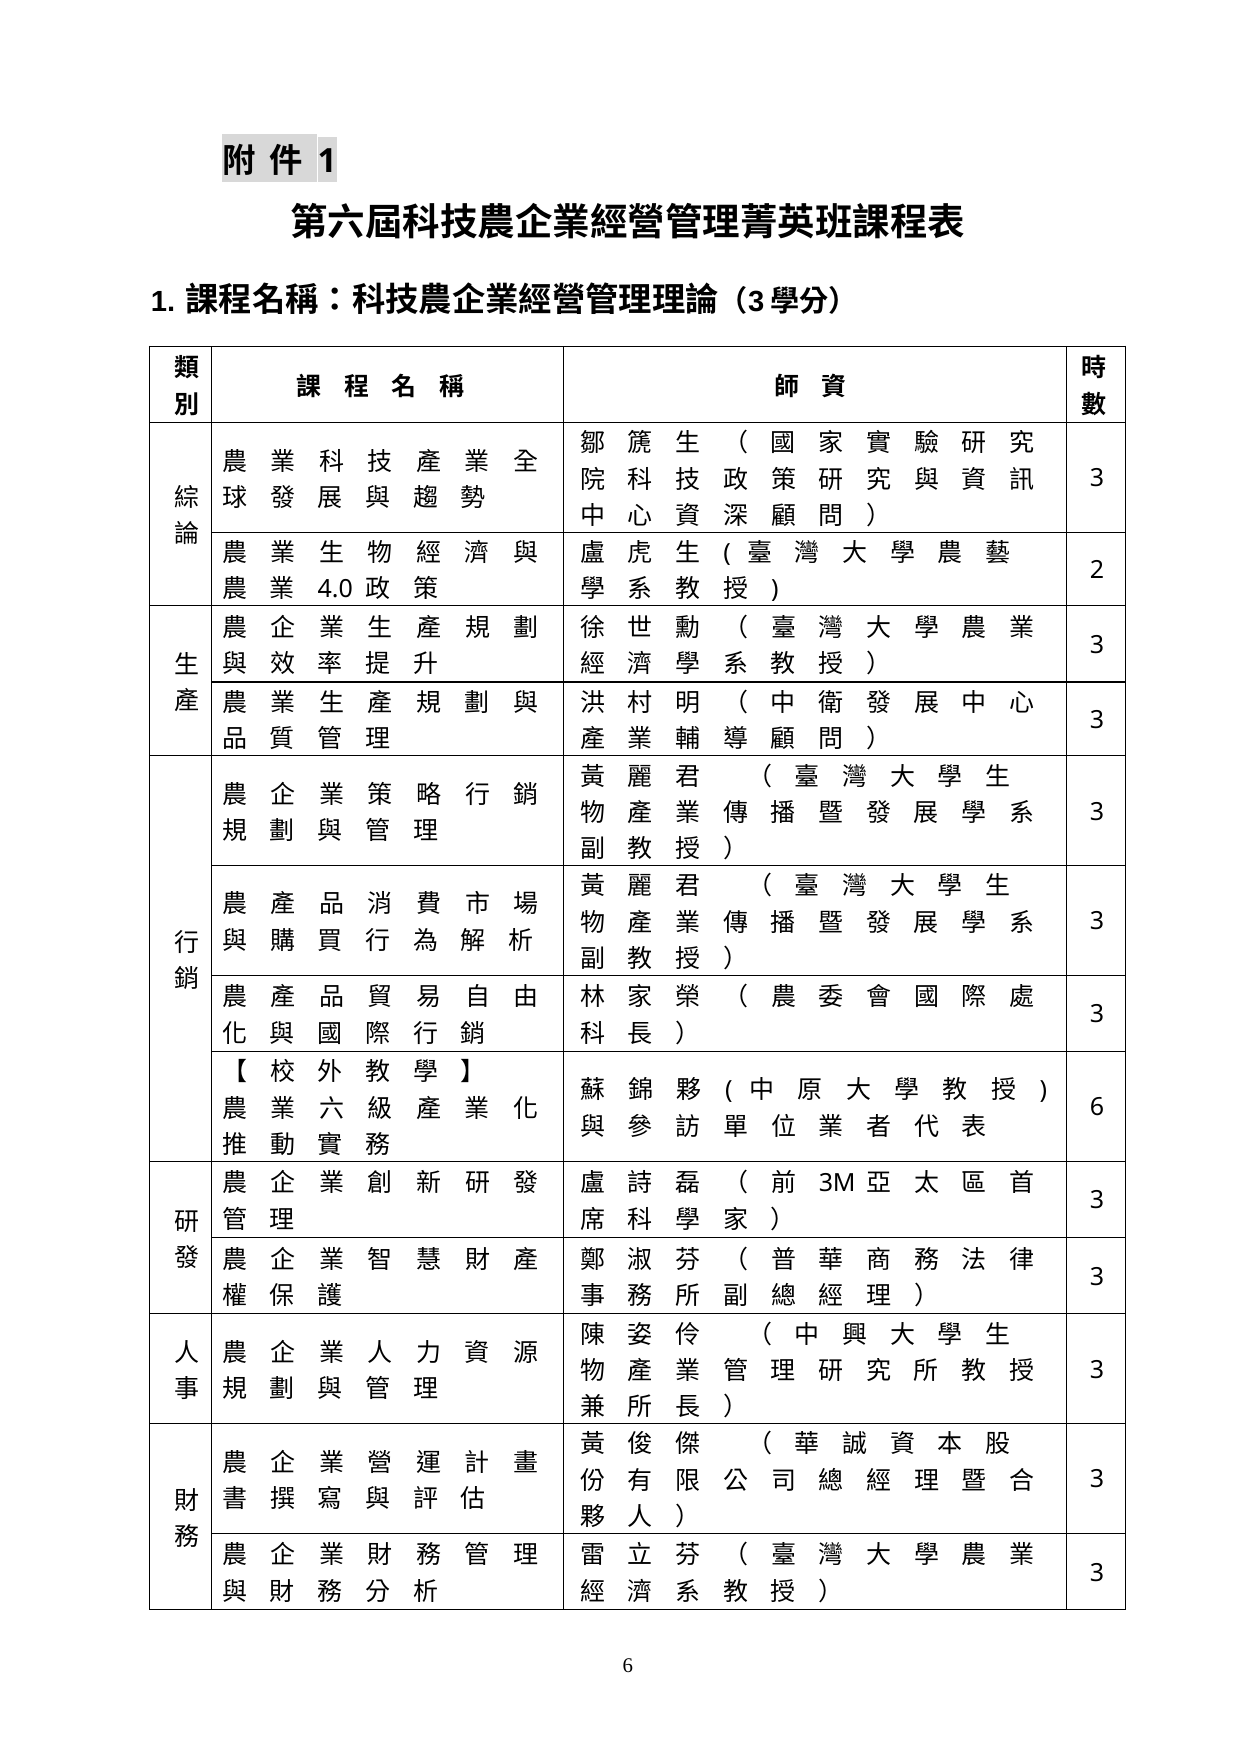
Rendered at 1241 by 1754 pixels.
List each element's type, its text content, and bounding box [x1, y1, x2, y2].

table_cell 林家榮（農委會國際處科長） [564, 976, 1066, 1051]
table_cell 農企業營運計畫書撰寫與評估 [212, 1424, 563, 1533]
table_cell 3 [1067, 1534, 1125, 1609]
table_cell 【校外教學】 農業六級產業化推動實務 [212, 1052, 563, 1161]
table_header 類別 [150, 347, 211, 422]
table_cell 鄒篪生（國家實驗研究院科技政策研究與資訊中心資深顧問） [564, 423, 1066, 532]
table_cell 3 [1067, 606, 1125, 681]
table_cell 3 [1067, 1162, 1125, 1237]
table_cell 陳姿伶 （中興大學生物產業管理研究所教授兼所長） [564, 1314, 1066, 1423]
table_cell 盧詩磊（前3M亞太區首席科學家） [564, 1162, 1066, 1237]
table_cell 農企業財務管理與財務分析 [212, 1534, 563, 1609]
table_cell 3 [1067, 1424, 1125, 1533]
table_cell 農產品消費市場與購買行為解析 [212, 866, 563, 974]
table_cell 鄭淑芬（普華商務法律事務所副總經理） [564, 1238, 1066, 1313]
list 課程名稱：科技農企業經營管理理論（3學分） [151, 273, 1105, 321]
table_cell 3 [1067, 683, 1125, 755]
table_header 時數 [1067, 347, 1125, 422]
table_cell 6 [1067, 1052, 1125, 1161]
table_cell 黃俊傑 （華誠資本股份有限公司總經理暨合夥人） [564, 1424, 1066, 1533]
table_cell 綜論 [150, 423, 211, 605]
table_cell 黃麗君 （臺灣大學生物產業傳播暨發展學系副教授） [564, 866, 1066, 974]
table_cell 黃麗君 （臺灣大學生物產業傳播暨發展學系副教授） [564, 756, 1066, 865]
table_cell 3 [1067, 866, 1125, 974]
table_cell 農企業智慧財產權保護 [212, 1238, 563, 1313]
table_cell 財務 [150, 1424, 211, 1609]
table_cell 農業生物經濟與農業4.0政策 [212, 533, 563, 605]
table_cell 農產品貿易自由化與國際行銷 [212, 976, 563, 1051]
table_cell 2 [1067, 533, 1125, 605]
table_cell 農業生產規劃與品質管理 [212, 683, 563, 755]
table_cell 3 [1067, 423, 1125, 532]
table_cell 洪村明（中衛發展中心產業輔導顧問） [564, 683, 1066, 755]
table_cell 農企業創新研發管理 [212, 1162, 563, 1237]
table_cell 徐世勳（臺灣大學農業經濟學系教授） [564, 606, 1066, 681]
table_cell 農企業策略行銷規劃與管理 [212, 756, 563, 865]
table_cell 研發 [150, 1162, 211, 1313]
table_header 師資 [564, 347, 1066, 422]
table_cell 3 [1067, 1314, 1125, 1423]
table_cell 3 [1067, 1238, 1125, 1313]
table_cell 農企業人力資源規劃與管理 [212, 1314, 563, 1423]
text 第六屆科技農企業經營管理菁英班課程表 [151, 194, 1105, 246]
table_cell 生產 [150, 606, 211, 755]
table_cell 蘇錦夥(中原大學教授)與參訪單位業者代表 [564, 1052, 1066, 1161]
text 附件1 [153, 122, 1105, 194]
table_cell 農企業生產規劃與效率提升 [212, 606, 563, 681]
table_cell 3 [1067, 756, 1125, 865]
table_cell 行銷 [150, 756, 211, 1161]
table_cell 盧虎生(臺灣大學農藝學系教授) [564, 533, 1066, 605]
table_cell 農業科技產業全球發展與趨勢 [212, 423, 563, 532]
table_header 課程名稱 [212, 347, 563, 422]
table_cell 雷立芬（臺灣大學農業經濟系教授） [564, 1534, 1066, 1609]
table_cell 人事 [150, 1314, 211, 1423]
table_cell 3 [1067, 976, 1125, 1051]
